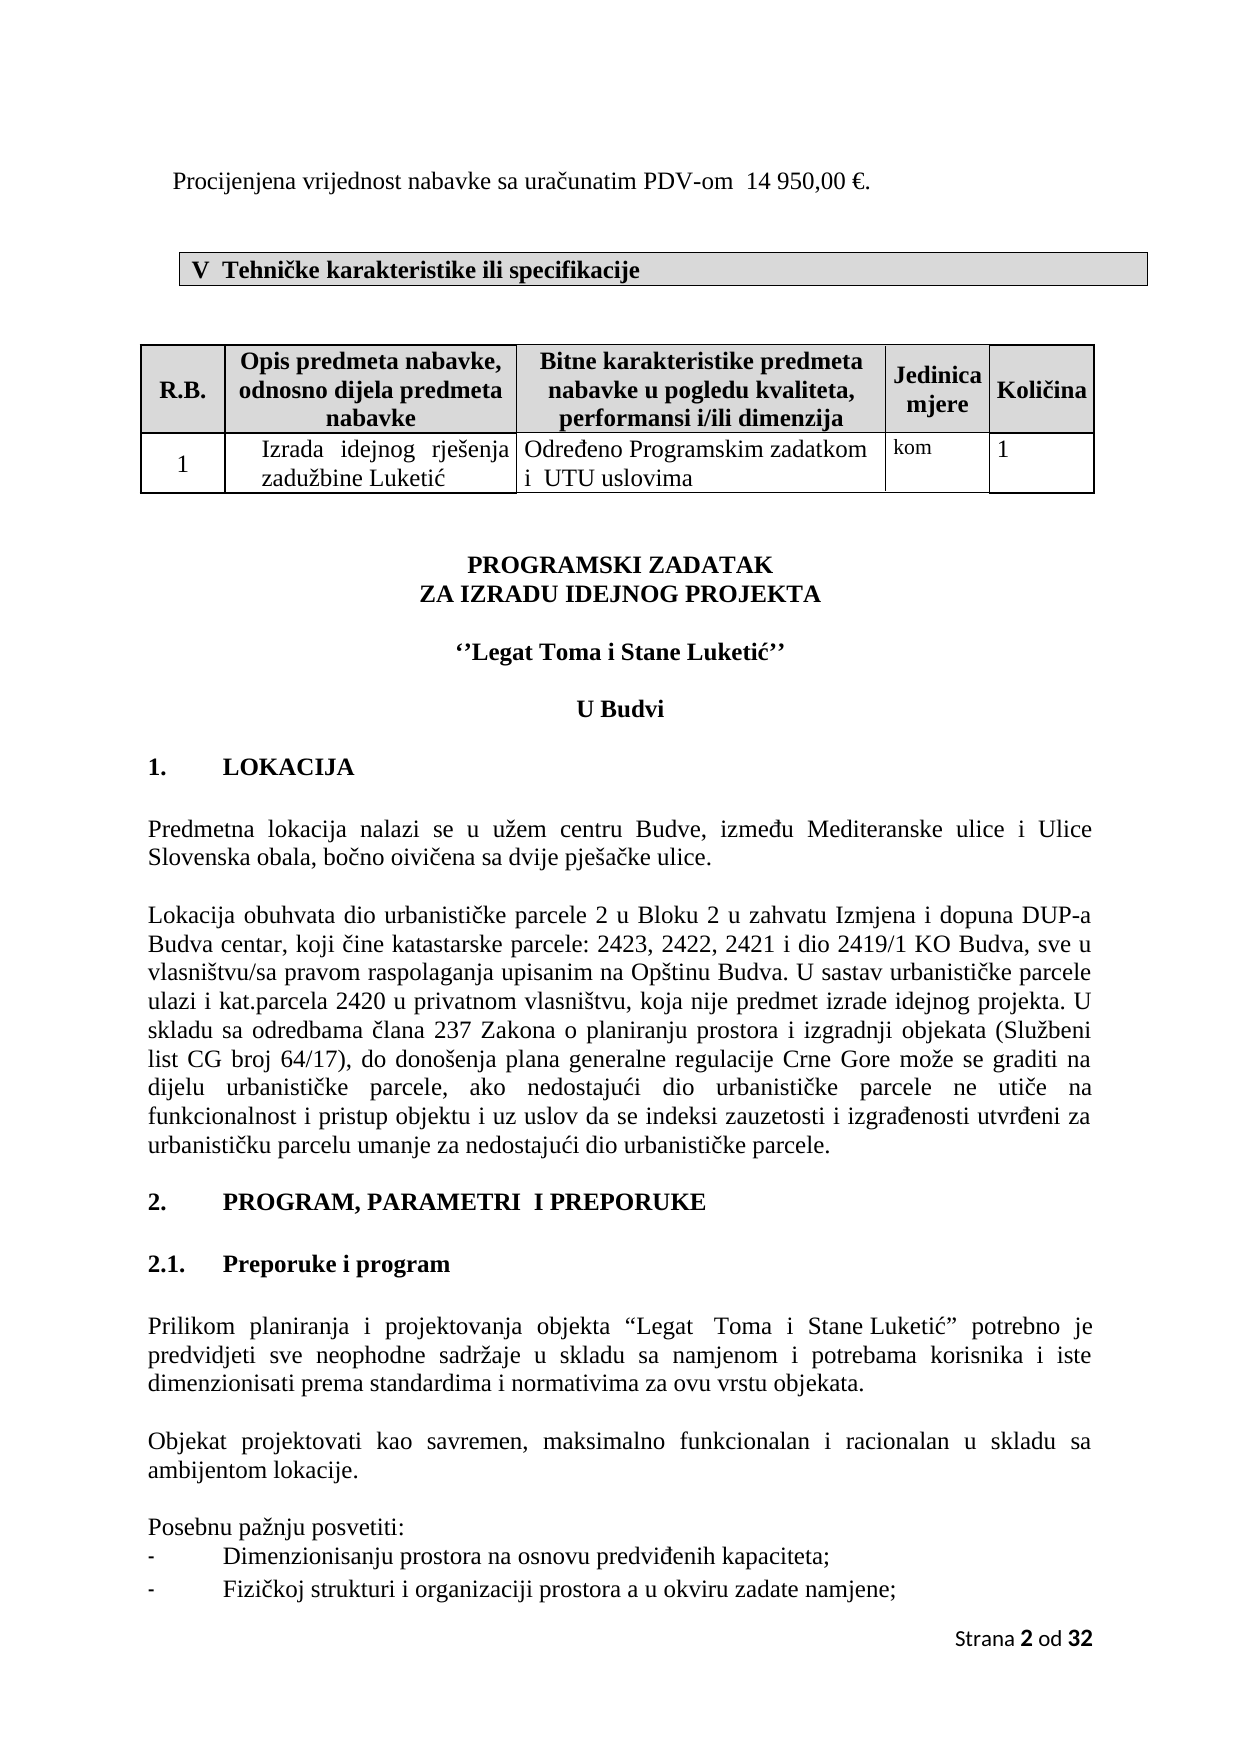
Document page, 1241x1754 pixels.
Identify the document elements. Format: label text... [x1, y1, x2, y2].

list Posebnu pažnju posvetiti: [148, 1512, 1093, 1541]
table_cell Izrada idejnog rješenja zadužbine Luketić [226, 434, 516, 492]
table_header Bitne karakteristike predmeta nabavke u pogledu kvaliteta, performansi i/ili dimenzija [517, 345, 886, 432]
text U Budvi [148, 694, 1093, 723]
text ‘’Legat Toma i Stane Luketić’’ [148, 637, 1093, 666]
list Predmetna lokacija nalazi se u užem centru Budve, između Mediteranske ulice i Ulice Slovenska obala, bočno oivičena sa dvije pješačke ulice. [148, 814, 1093, 871]
list Lokacija obuhvata dio urbanističke parcele 2 u Bloku 2 u zahvatu Izmjena i dopuna DUP-a Budva centar, koji čine katastarske parcele: 2423, 2422, 2421 i dio 2419/1 KO Budva, sve u vlasništvu/sa pravom raspolaganja upisanim na Opštinu Budva. U sastav urbanističke parcele ulazi i kat.parcela 2420 u privatnom vlasništvu, koja nije predmet izrade idejnog projekta. U skladu sa odredbama člana 237 Zakona o planiranju prostora i izgradnji objekata (Službeni list CG broj 64/17), do donošenja plana generalne regulacije Crne Gore može se graditi na dijelu urbanističke parcele, ako nedostajući dio urbanističke parcele ne utiče na funkcionalnost i pristup objektu i uz uslov da se indeksi zauzetosti i izgrađenosti utvrđeni za urbanističku parcelu umanje za nedostajući dio urbanističke parcele. [148, 900, 1093, 1159]
table_cell kom [886, 433, 989, 492]
table_header Jedinica mjere [886, 345, 989, 432]
table_header Količina [990, 346, 1093, 432]
table_cell 1 [990, 434, 1093, 492]
list Fizičkoj strukturi i organizaciji prostora a u okviru zadate namjene; [148, 1574, 1093, 1603]
table_cell 1 [142, 434, 224, 492]
list LOKACIJA [148, 752, 1093, 781]
text ZA IZRADU IDEJNOG PROJEKTA [148, 579, 1093, 608]
text Procijenjena vrijednost nabavke sa uračunatim PDV-om 14 950,00 €. [172, 166, 1093, 194]
list Prilikom planiranja i projektovanja objekta “Legat Toma i Stane Luketić” potrebno je predvidjeti sve neophodne sadržaje u skladu sa namjenom i potrebama korisnika i iste dimenzionisati prema standardima i normativima za ovu vrstu objekata. [148, 1311, 1093, 1397]
text PROGRAMSKI ZADATAK [148, 551, 1093, 579]
table_header R.B. [142, 346, 224, 432]
list Preporuke i program [148, 1249, 1093, 1278]
list PROGRAM, PARAMETRI I PREPORUKE [148, 1187, 1093, 1216]
list Dimenzionisanju prostora na osnovu predviđenih kapaciteta; [148, 1541, 1093, 1570]
list Objekat projektovati kao savremen, maksimalno funkcionalan i racionalan u skladu sa ambijentom lokacije. [148, 1426, 1093, 1483]
table_cell Određeno Programskim zadatkom i UTU uslovima [517, 433, 886, 492]
table_header Opis predmeta nabavke, odnosno dijela predmeta nabavke [226, 346, 516, 432]
